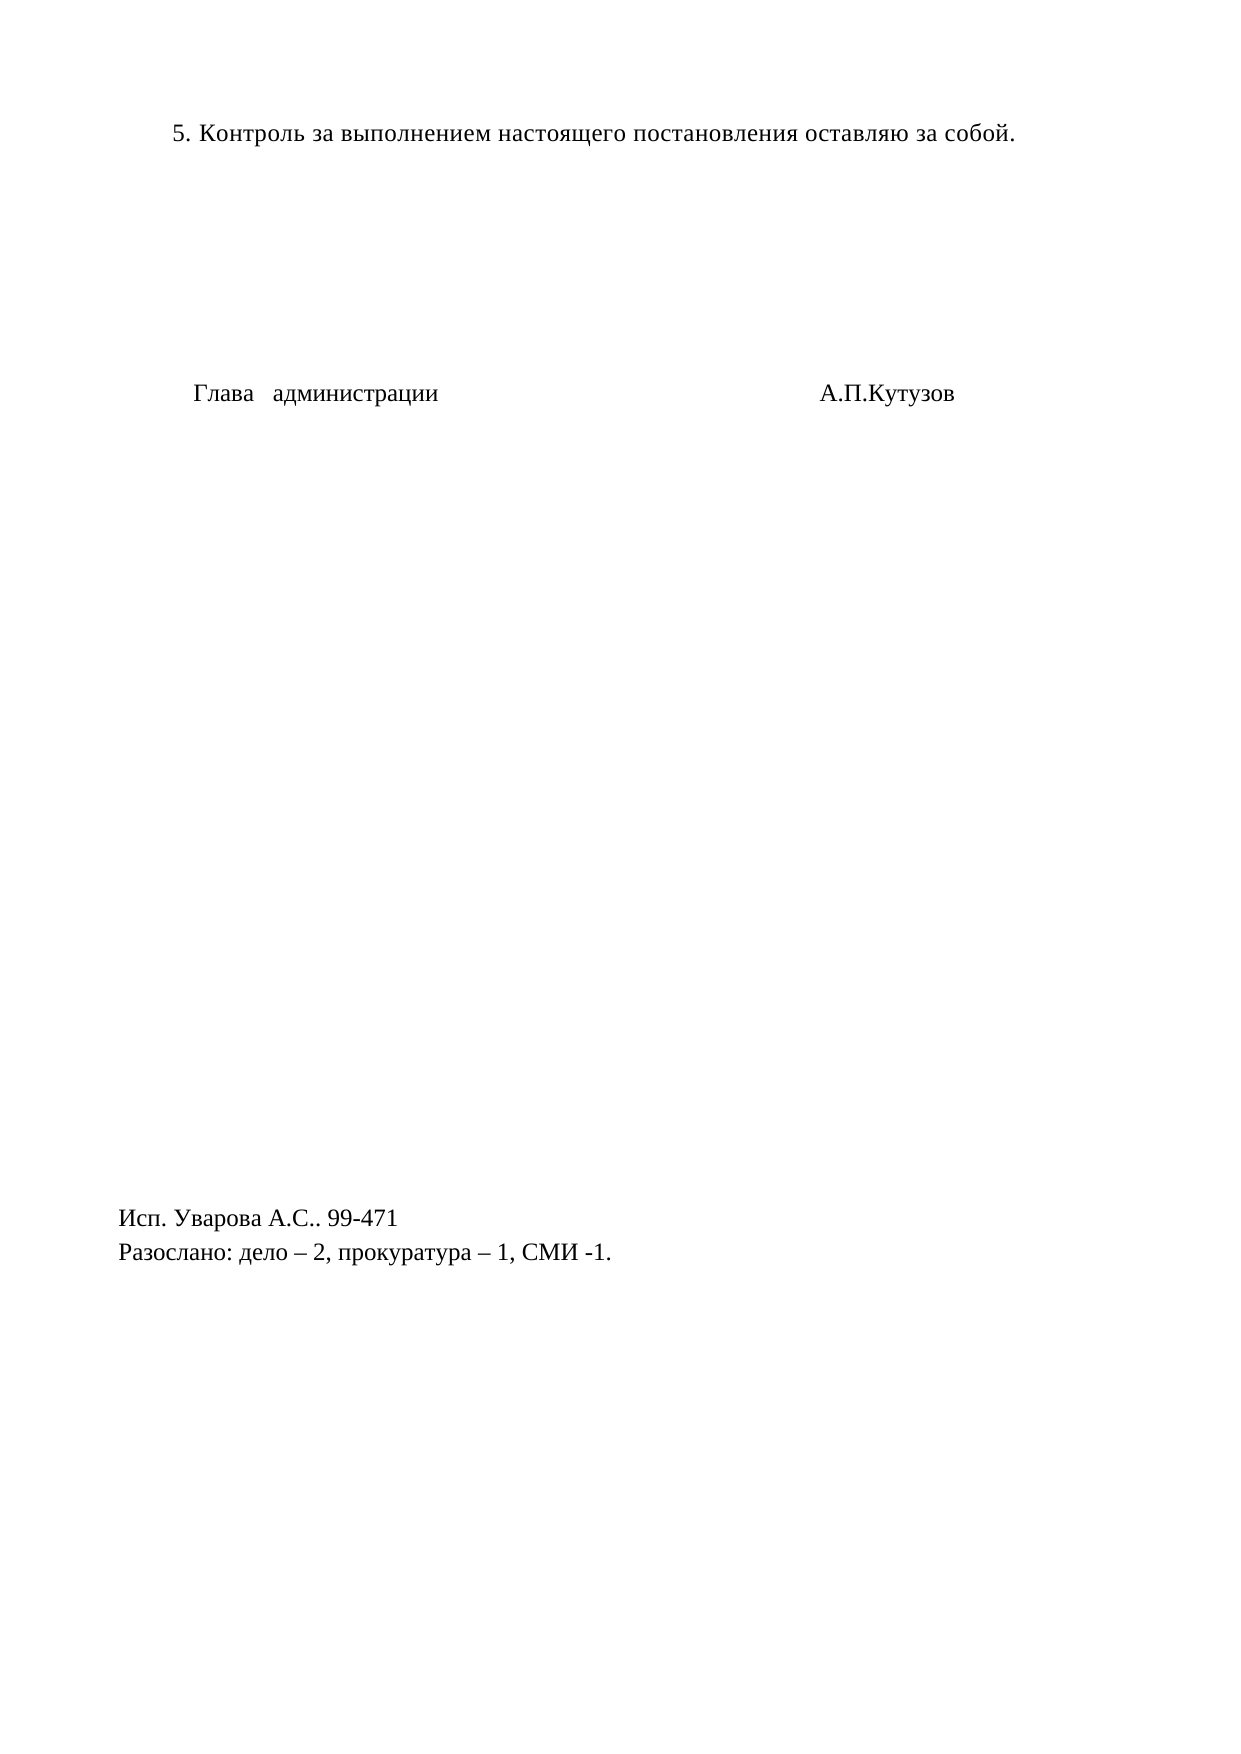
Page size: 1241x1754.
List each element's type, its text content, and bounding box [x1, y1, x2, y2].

text 5. Контроль за выполнением настоящего постановления оставляю за собой. [118, 118, 1152, 147]
text Исп. Уварова А.С.. 99-471 [118, 1203, 1152, 1232]
text Разослано: дело – 2, прокуратура – 1, СМИ -1. [118, 1237, 1152, 1265]
text Глава администрации А.П.Кутузов [118, 378, 1152, 407]
